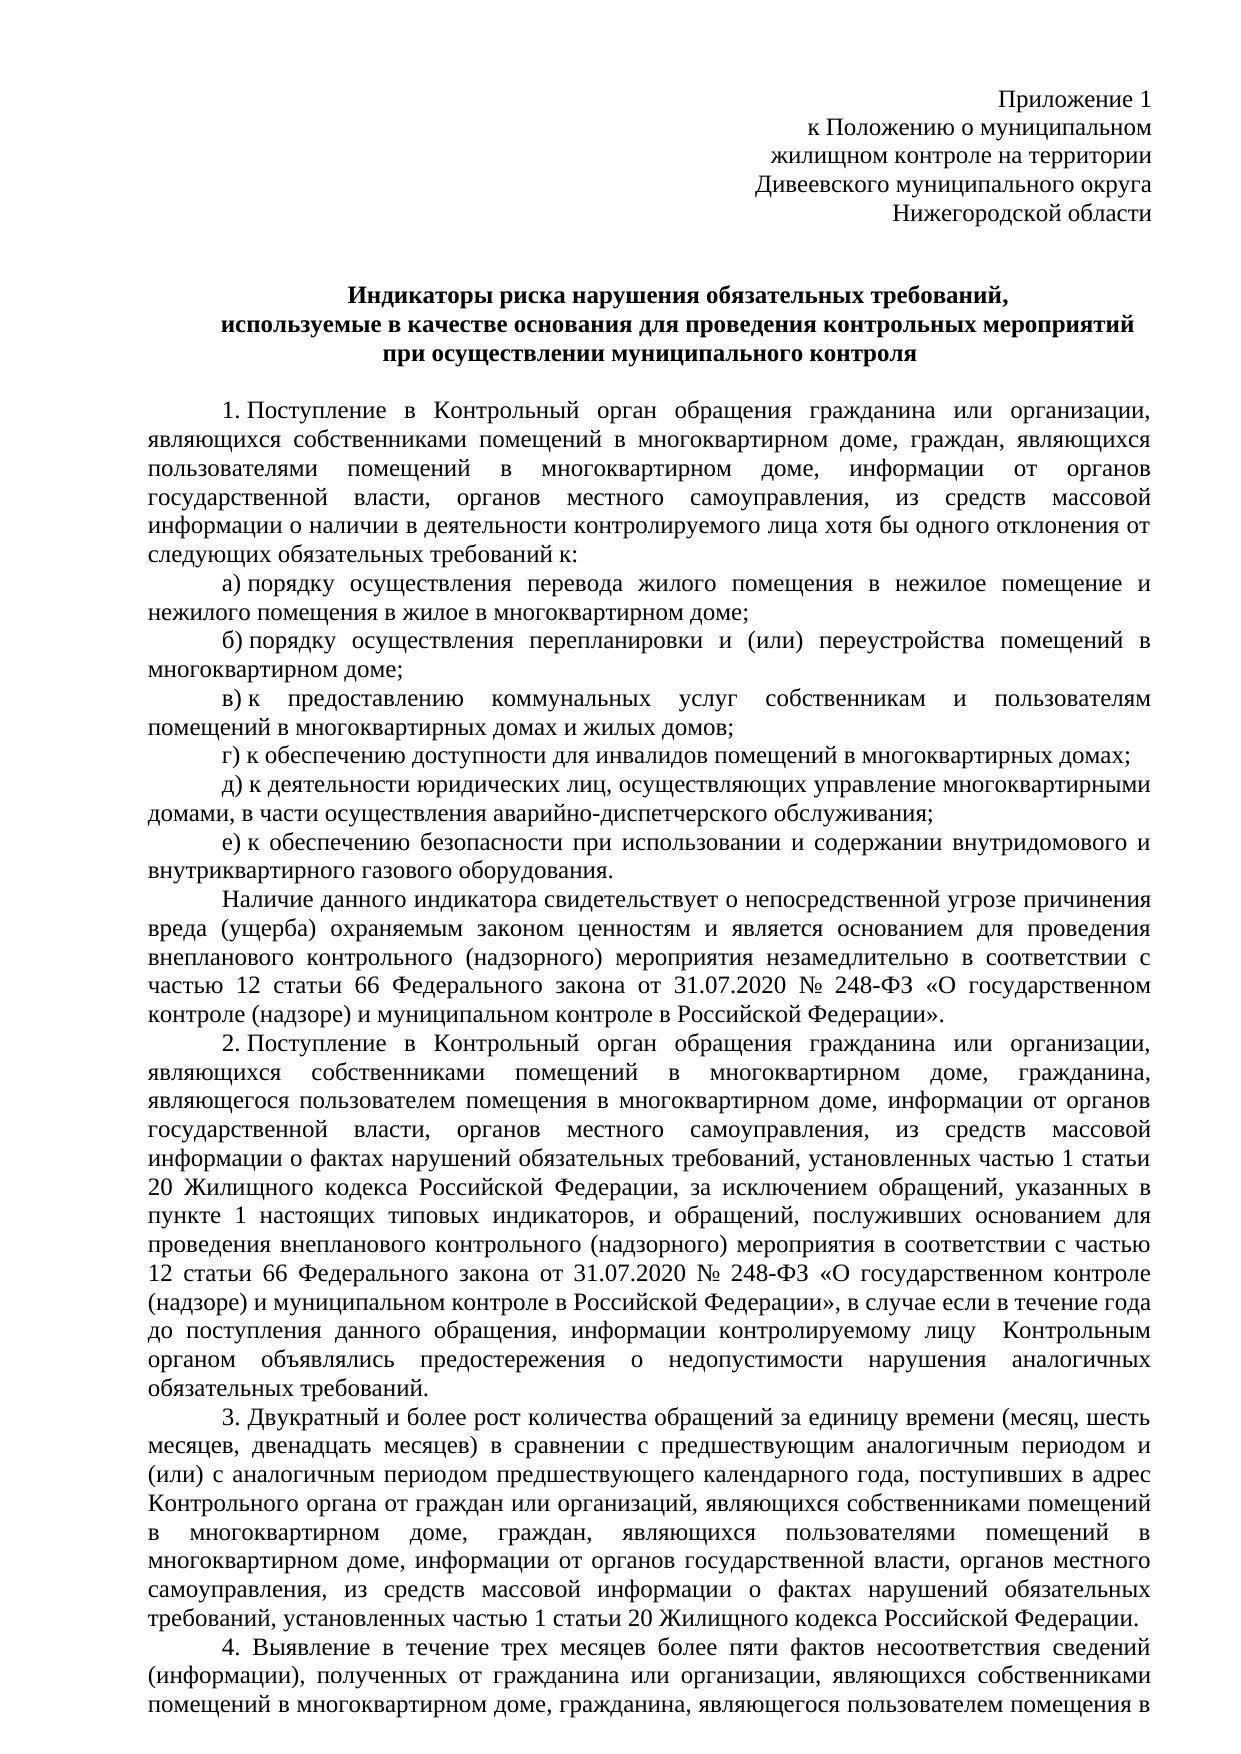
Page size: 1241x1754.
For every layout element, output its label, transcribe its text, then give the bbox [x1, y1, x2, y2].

text используемые в качестве основания для проведения контрольных мероприятий при осуществлении муниципального контроля [148, 309, 1152, 367]
text д) к деятельности юридических лиц, осуществляющих управление многоквартирными домами, в части осуществления аварийно-диспетчерского обслуживания; [148, 769, 1152, 827]
text жилищном контроле на территории [620, 140, 1152, 169]
text в) к предоставлению коммунальных услуг собственникам и пользователям помещений в многоквартирных домах и жилых домов; [148, 683, 1152, 740]
text 3. Двукратный и более рост количества обращений за единицу времени (месяц, шесть месяцев, двенадцать месяцев) в сравнении с предшествующим аналогичным периодом и (или) с аналогичным периодом предшествующего календарного года, поступивших в адрес Контрольного органа от граждан или организаций, являющихся собственниками помещений в многоквартирном доме, граждан, являющихся пользователями помещений в многоквартирном доме, информации от органов государственной власти, органов местного самоуправления, из средств массовой информации о фактах нарушений обязательных требований, установленных частью 1 статьи 20 Жилищного кодекса Российской Федерации. [148, 1402, 1152, 1632]
text Наличие данного индикатора свидетельствует о непосредственной угрозе причинения вреда (ущерба) охраняемым законом ценностям и является основанием для проведения внепланового контрольного (надзорного) мероприятия незамедлительно в соответствии с частью 12 статьи 66 Федерального закона от 31.07.2020 № 248-ФЗ «О государственном контроле (надзоре) и муниципальном контроле в Российской Федерации». [148, 884, 1152, 1028]
text Приложение 1 [620, 89, 1152, 112]
text г) к обеспечению доступности для инвалидов помещений в многоквартирных домах; [148, 740, 1152, 769]
text а) порядку осуществления перевода жилого помещения в нежилое помещение и нежилого помещения в жилое в многоквартирном доме; [148, 568, 1152, 625]
text 2. Поступление в Контрольный орган обращения гражданина или организации, являющихся собственниками помещений в многоквартирном доме, гражданина, являющегося пользователем помещения в многоквартирном доме, информации от органов государственной власти, органов местного самоуправления, из средств массовой информации о фактах нарушений обязательных требований, установленных частью 1 статьи 20 Жилищного кодекса Российской Федерации, за исключением обращений, указанных в пункте 1 настоящих типовых индикаторов, и обращений, послуживших основанием для проведения внепланового контрольного (надзорного) мероприятия в соответствии с частью 12 статьи 66 Федерального закона от 31.07.2020 № 248-ФЗ «О государственном контроле (надзоре) и муниципальном контроле в Российской Федерации», в случае если в течение года до поступления данного обращения, информации контролируемому лицу Контрольным органом объявлялись предостережения о недопустимости нарушения аналогичных обязательных требований. [148, 1028, 1152, 1402]
text Дивеевского муниципального округа Нижегородской области [620, 169, 1152, 227]
text е) к обеспечению безопасности при использовании и содержании внутридомового и внутриквартирного газового оборудования. [148, 827, 1152, 884]
text к Положению о муниципальном [620, 112, 1152, 140]
text 1. Поступление в Контрольный орган обращения гражданина или организации, являющихся собственниками помещений в многоквартирном доме, граждан, являющихся пользователями помещений в многоквартирном доме, информации от органов государственной власти, органов местного самоуправления, из средств массовой информации о наличии в деятельности контролируемого лица хотя бы одного отклонения от следующих обязательных требований к: [148, 395, 1152, 568]
text б) порядку осуществления перепланировки и (или) переустройства помещений в многоквартирном доме; [148, 625, 1152, 683]
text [148, 1632, 1152, 1718]
text Индикаторы риска нарушения обязательных требований, [148, 280, 1152, 309]
